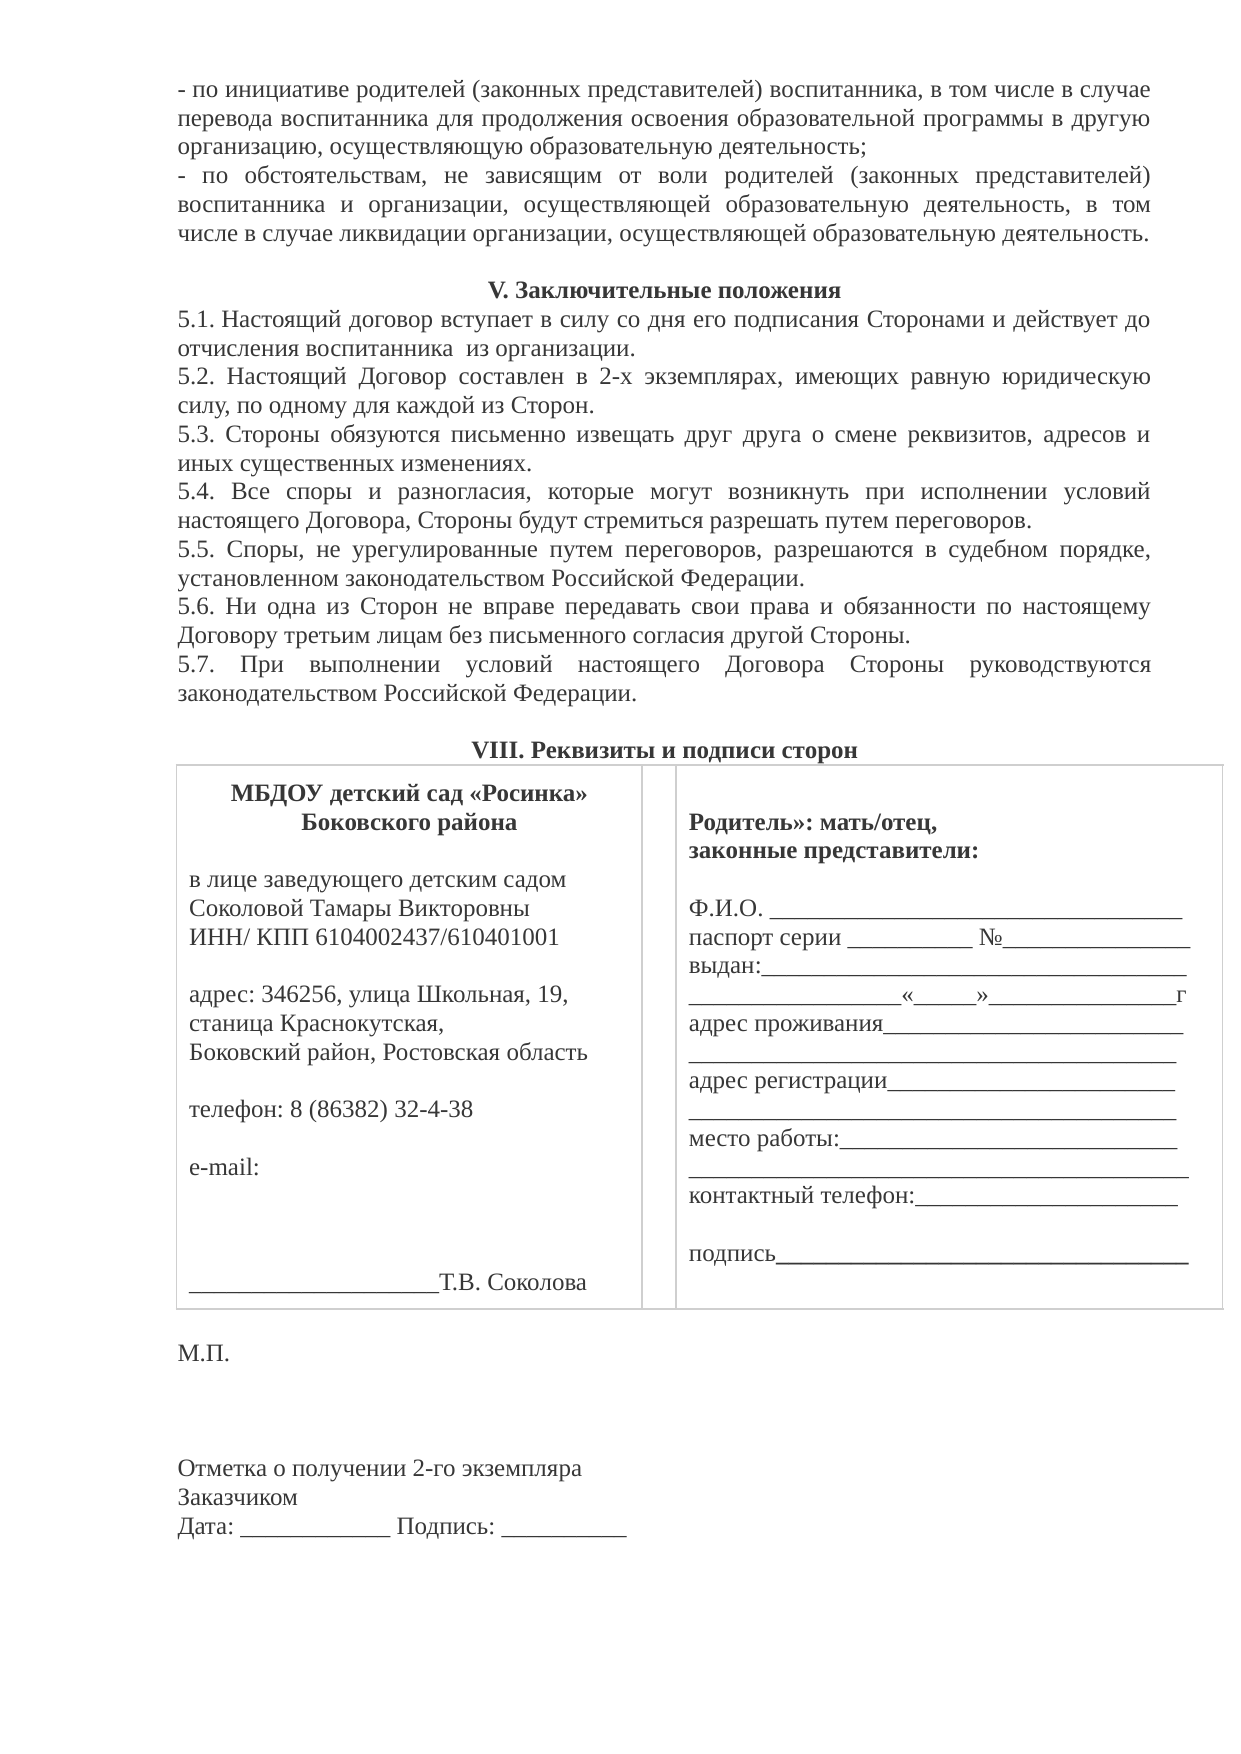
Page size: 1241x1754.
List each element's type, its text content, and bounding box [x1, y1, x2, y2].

text М.П. [177, 1338, 1152, 1367]
text 5.4. Все споры и разногласия, которые могут возникнуть при исполнении условий настоящего Договора, Стороны будут стремиться разрешать путем переговоров. [177, 476, 1152, 534]
text 5.3. Стороны обязуются письменно извещать друг друга о смене реквизитов, адресов и иных существенных изменениях. [177, 419, 1152, 476]
text Отметка о получении 2-го экземпляра [177, 1453, 1152, 1482]
text 5.6. Ни одна из Сторон не вправе передавать свои права и обязанности по настоящему Договору третьим лицам без письменного согласия другой Стороны. [177, 591, 1152, 649]
text Дата: ____________ Подпись: __________ [177, 1511, 1152, 1539]
text Заказчиком [177, 1482, 1152, 1511]
text VIII. Реквизиты и подписи сторон [177, 735, 1152, 764]
text - по обстоятельствам, не зависящим от воли родителей (законных представителей) воспитанника и организации, осуществляющей образовательную деятельность, в том числе в случае ликвидации организации, осуществляющей образовательную деятельность. [177, 160, 1152, 246]
table_header Родитель»: мать/отец, законные представители: Ф.И.О. _________________________________ паспорт серии __________ №_______________ выдан:__________________________________ _________________«_____»_______________г адрес проживания________________________ _______________________________________ адрес регистрации_______________________ _______________________________________ место работы:___________________________ ________________________________________ контактный телефон:_____________________ подпись_________________________________ [677, 766, 1222, 1308]
text - по инициативе родителей (законных представителей) воспитанника, в том числе в случае перевода воспитанника для продолжения освоения образовательной программы в другую организацию, осуществляющую образовательную деятельность; [177, 74, 1152, 160]
text 5.1. Настоящий договор вступает в силу со дня его подписания Сторонами и действует до отчисления воспитанника из организации. [177, 304, 1152, 361]
text 5.5. Споры, не урегулированные путем переговоров, разрешаются в судебном порядке, установленном законодательством Российской Федерации. [177, 534, 1152, 591]
text 5.2. Настоящий Договор составлен в 2-х экземплярах, имеющих равную юридическую силу, по одному для каждой из Сторон. [177, 361, 1152, 419]
text 5.7. При выполнении условий настоящего Договора Стороны руководствуются законодательством Российской Федерации. [177, 649, 1152, 706]
table_header [643, 766, 675, 1308]
table_header МБДОУ детский сад «Росинка» Боковского района в лице заведующего детским садом Соколовой Тамары Викторовны ИНН/ КПП 6104002437/610401001 адрес: 346256, улица Школьная, 19, станица Краснокутская, Боковский район, Ростовская область телефон: 8 (86382) 32-4-38 e-mail: ____________________Т.В. Соколова [177, 766, 641, 1308]
text V. Заключительные положения [177, 275, 1152, 304]
